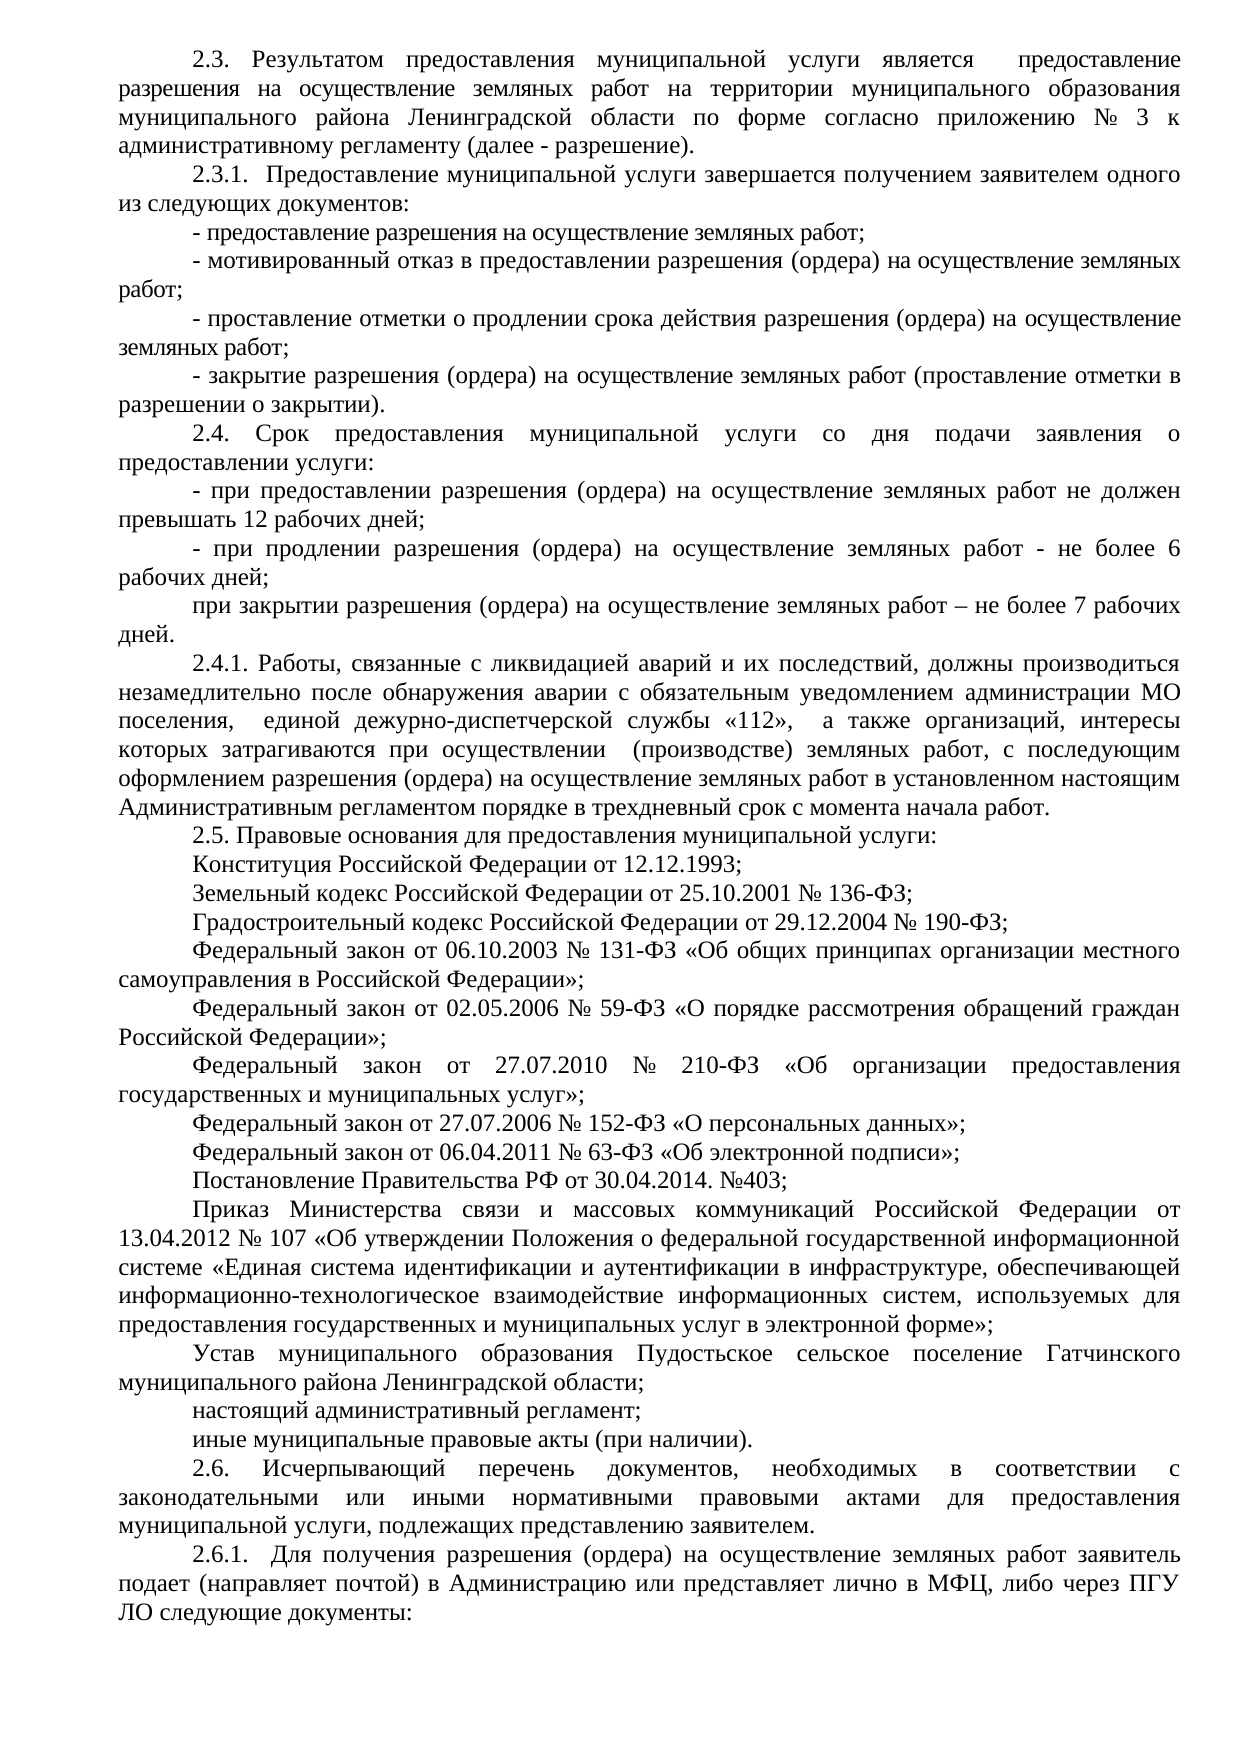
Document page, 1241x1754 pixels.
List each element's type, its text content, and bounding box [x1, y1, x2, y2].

text Конституция Российской Федерации от 12.12.1993; [118, 849, 1181, 878]
text Приказ Министерства связи и массовых коммуникаций Российской Федерации от 13.04.2012 № 107 «Об утверждении Положения о федеральной государственной информационной системе «Единая система идентификации и аутентификации в инфраструктуре, обеспечивающей информационно-технологическое взаимодействие информационных систем, используемых для предоставления государственных и муниципальных услуг в электронной форме»; [118, 1194, 1181, 1338]
text - предоставление разрешения на осуществление земляных работ; [118, 217, 1181, 246]
text - проставление отметки о продлении срока действия разрешения (ордера) на осуществление земляных работ; [118, 303, 1181, 361]
text Федеральный закон от 27.07.2006 № 152-ФЗ «О персональных данных»; [118, 1108, 1181, 1137]
text - при предоставлении разрешения (ордера) на осуществление земляных работ не должен превышать 12 рабочих дней; [118, 476, 1181, 533]
text Устав муниципального образования Пудостьское сельское поселение Гатчинского муниципального района Ленинградской области; [118, 1338, 1181, 1396]
text Федеральный закон от 02.05.2006 № 59-ФЗ «О порядке рассмотрения обращений граждан Российской Федерации»; [118, 993, 1181, 1051]
text 2.4. Срок предоставления муниципальной услуги со дня подачи заявления о предоставлении услуги: [118, 418, 1181, 476]
text Градостроительный кодекс Российской Федерации от 29.12.2004 № 190-ФЗ; [118, 907, 1181, 936]
text 2.6. Исчерпывающий перечень документов, необходимых в соответствии с законодательными или иными нормативными правовыми актами для предоставления муниципальной услуги, подлежащих представлению заявителем. [118, 1453, 1181, 1539]
text Постановление Правительства РФ от 30.04.2014. №403; [118, 1166, 1181, 1194]
text Федеральный закон от 06.04.2011 № 63-ФЗ «Об электронной подписи»; [118, 1137, 1181, 1166]
text 2.3. Результатом предоставления муниципальной услуги является предоставление разрешения на осуществление земляных работ на территории муниципального образования муниципального района Ленинградской области по форме согласно приложению № 3 к административному регламенту (далее - разрешение). [118, 44, 1181, 159]
text - мотивированный отказ в предоставлении разрешения (ордера) на осуществление земляных работ; [118, 246, 1181, 303]
text Земельный кодекс Российской Федерации от 25.10.2001 № 136-ФЗ; [118, 878, 1181, 907]
text иные муниципальные правовые акты (при наличии). [118, 1424, 1181, 1453]
text - закрытие разрешения (ордера) на осуществление земляных работ (проставление отметки в разрешении о закрытии). [118, 361, 1181, 418]
text Федеральный закон от 06.10.2003 № 131-ФЗ «Об общих принципах организации местного самоуправления в Российской Федерации»; [118, 936, 1181, 993]
text 2.4.1. Работы, связанные с ликвидацией аварий и их последствий, должны производиться незамедлительно после обнаружения аварии с обязательным уведомлением администрации МО поселения, единой дежурно-диспетчерской службы «112», а также организаций, интересы которых затрагиваются при осуществлении (производстве) земляных работ, с последующим оформлением разрешения (ордера) на осуществление земляных работ в установленном настоящим Административным регламентом порядке в трехдневный срок с момента начала работ. [118, 648, 1181, 821]
list Предоставление муниципальной услуги завершается получением заявителем одного из следующих документов: [118, 159, 1181, 217]
text Федеральный закон от 27.07.2010 № 210-ФЗ «Об организации предоставления государственных и муниципальных услуг»; [118, 1051, 1181, 1108]
text при закрытии разрешения (ордера) на осуществление земляных работ – не более 7 рабочих дней. [118, 591, 1181, 648]
text 2.5. Правовые основания для предоставления муниципальной услуги: [118, 821, 1181, 849]
text - при продлении разрешения (ордера) на осуществление земляных работ - не более 6 рабочих дней; [118, 533, 1181, 591]
text 2.6.1. Для получения разрешения (ордера) на осуществление земляных работ заявитель подает (направляет почтой) в Администрацию или представляет лично в МФЦ, либо через ПГУ ЛО следующие документы: [118, 1539, 1181, 1626]
text настоящий административный регламент; [118, 1396, 1181, 1424]
